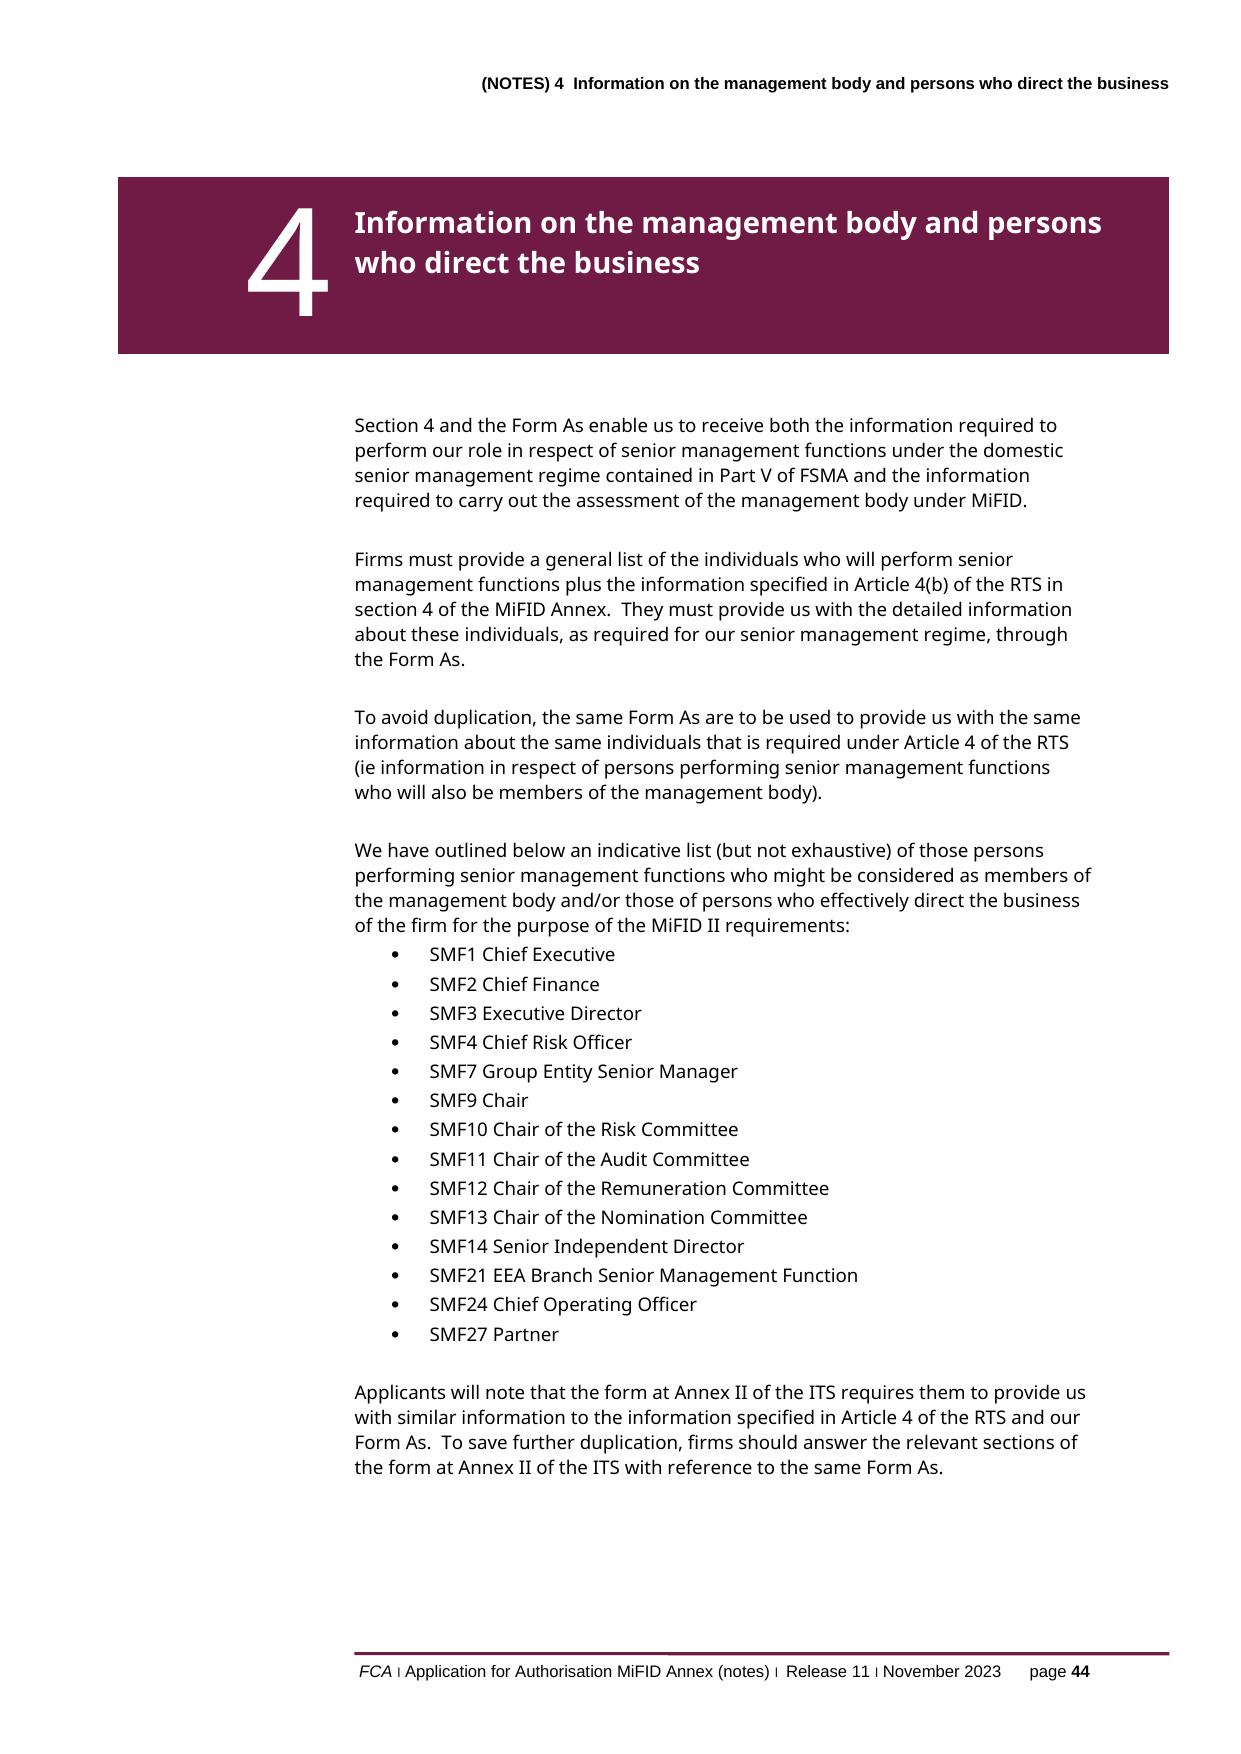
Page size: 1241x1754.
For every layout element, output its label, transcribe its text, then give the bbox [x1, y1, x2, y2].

text Section 4 and the Form As enable us to receive both the information required to perform our role in respect of senior management functions under the domestic senior management regime contained in Part V of FSMA and the information required to carry out the assessment of the management body under MiFID. [354, 413, 1093, 513]
list SMF24 Chief Operating Officer [392, 1292, 1093, 1317]
text We have outlined below an indicative list (but not exhaustive) of those persons performing senior management functions who might be considered as members of the management body and/or those of persons who effectively direct the business of the firm for the purpose of the MiFID II requirements: [354, 838, 1093, 938]
text Applicants will note that the form at Annex II of the ITS requires them to provide us with similar information to the information specified in Article 4 of the RTS and our Form As. To save further duplication, firms should answer the relevant sections of the form at Annex II of the ITS with reference to the same Form As. [354, 1379, 1093, 1479]
list SMF27 Partner [392, 1321, 1093, 1346]
list SMF10 Chair of the Risk Committee [392, 1117, 1093, 1142]
table_header Information on the management body and persons who direct the business [354, 177, 1169, 354]
list SMF4 Chief Risk Officer [392, 1029, 1093, 1054]
list SMF7 Group Entity Senior Manager [392, 1058, 1093, 1083]
list SMF3 Executive Director [392, 1000, 1093, 1025]
list SMF2 Chief Finance [392, 971, 1093, 996]
text To avoid duplication, the same Form As are to be used to provide us with the same information about the same individuals that is required under Article 4 of the RTS (ie information in respect of persons performing senior management functions who will also be members of the management body). [354, 704, 1093, 804]
table_header 4 [118, 177, 354, 354]
list SMF9 Chair [392, 1088, 1093, 1113]
list SMF14 Senior Independent Director [392, 1233, 1093, 1258]
list SMF11 Chair of the Audit Committee [392, 1146, 1093, 1171]
list SMF12 Chair of the Remuneration Committee [392, 1175, 1093, 1200]
list SMF1 Chief Executive [392, 942, 1093, 967]
text Firms must provide a general list of the individuals who will perform senior management functions plus the information specified in Article 4(b) of the RTS in section 4 of the MiFID Annex. They must provide us with the detailed information about these individuals, as required for our senior management regime, through the Form As. [354, 546, 1093, 671]
list SMF21 EEA Branch Senior Management Function [392, 1263, 1093, 1288]
list SMF13 Chair of the Nomination Committee [392, 1204, 1093, 1229]
